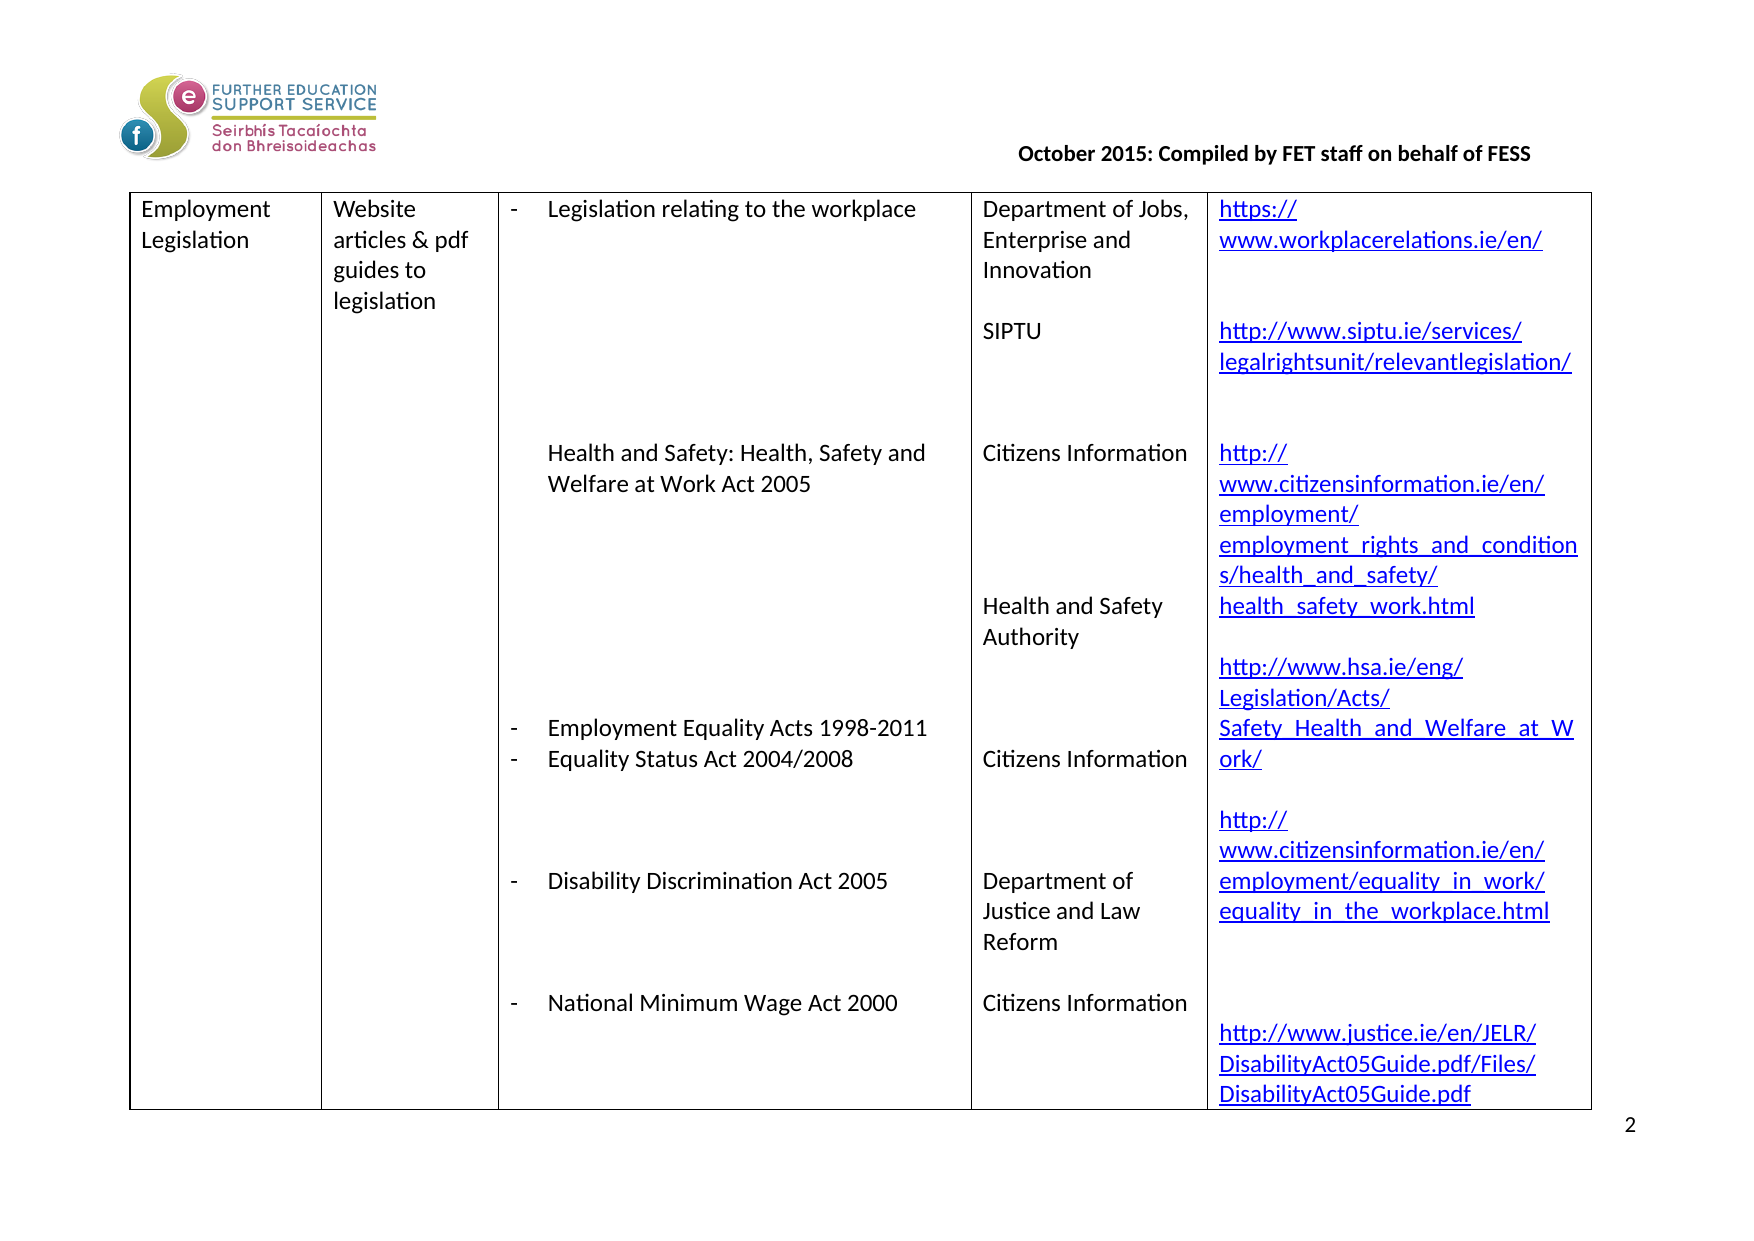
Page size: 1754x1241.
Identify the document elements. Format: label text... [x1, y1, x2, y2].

table_cell Website articles & pdf guides to legislation [322, 193, 498, 1109]
table_cell Employment Legislation [131, 193, 321, 1109]
picture [118, 73, 377, 162]
